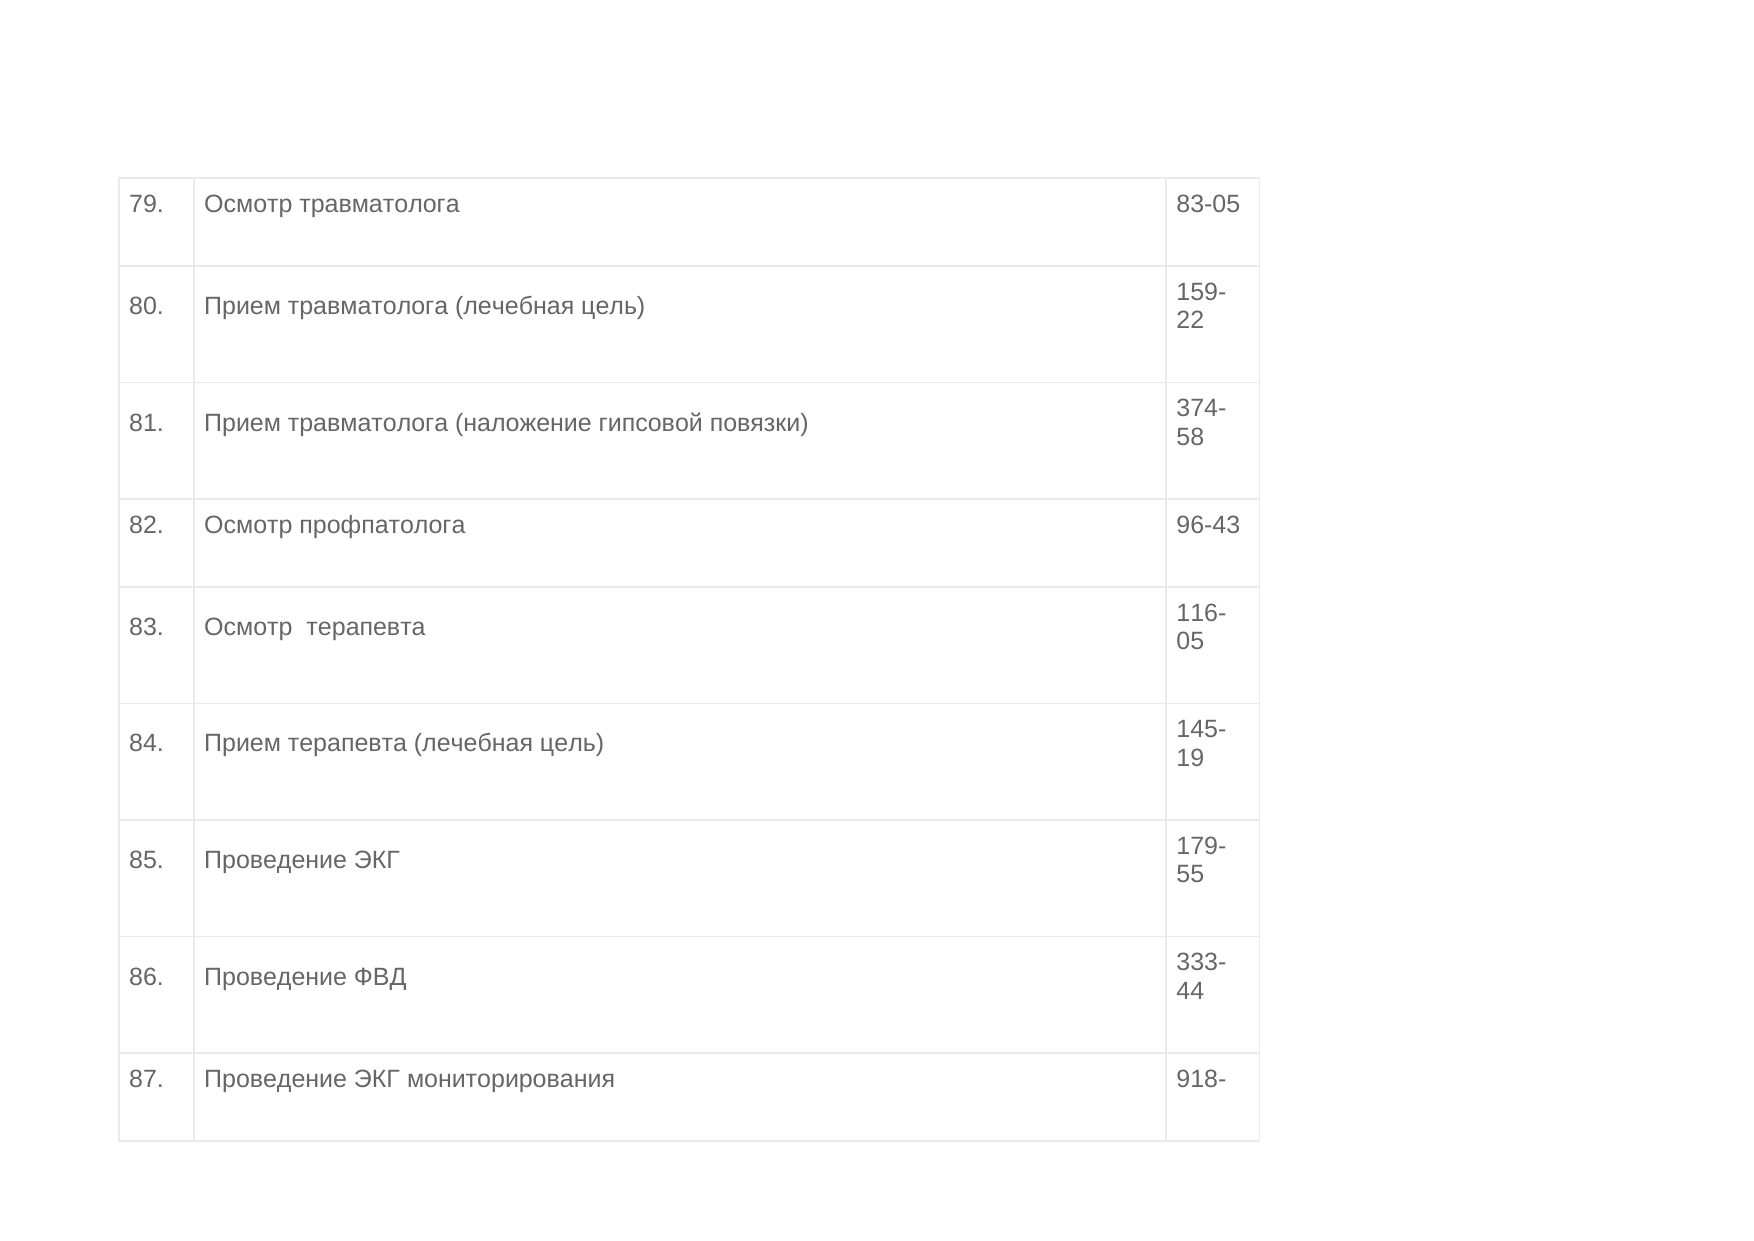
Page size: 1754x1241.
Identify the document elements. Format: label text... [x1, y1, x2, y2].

table_cell 86. [120, 937, 193, 1052]
table_cell 159-22 [1167, 267, 1259, 382]
table_cell Проведение ФВД [195, 937, 1165, 1052]
table_cell Осмотр терапевта [195, 588, 1165, 702]
table_cell Прием травматолога (лечебная цель) [195, 267, 1165, 382]
table_cell 87. [120, 1054, 193, 1140]
table_cell Прием травматолога (наложение гипсовой повязки) [195, 383, 1165, 498]
table_cell 116-05 [1167, 588, 1259, 702]
table_cell 333-44 [1167, 937, 1259, 1052]
table_cell 179-55 [1167, 821, 1259, 936]
table_cell 83-05 [1167, 179, 1259, 265]
table_cell 918-38 [1167, 1054, 1259, 1140]
table_cell 145-19 [1167, 704, 1259, 819]
table_cell 374-58 [1167, 383, 1259, 498]
table_cell 80. [120, 267, 193, 382]
table_cell Проведение ЭКГ [195, 821, 1165, 936]
table_cell 83. [120, 588, 193, 702]
table_cell Прием терапевта (лечебная цель) [195, 704, 1165, 819]
table_cell 82. [120, 500, 193, 586]
table_cell 79. [120, 179, 193, 265]
table_cell 81. [120, 383, 193, 498]
table_cell 84. [120, 704, 193, 819]
table_cell Осмотр профпатолога [195, 500, 1165, 586]
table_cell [195, 1054, 1165, 1140]
table_cell 85. [120, 821, 193, 936]
table_cell 96-43 [1167, 500, 1259, 586]
table_cell Осмотр травматолога [195, 179, 1165, 265]
